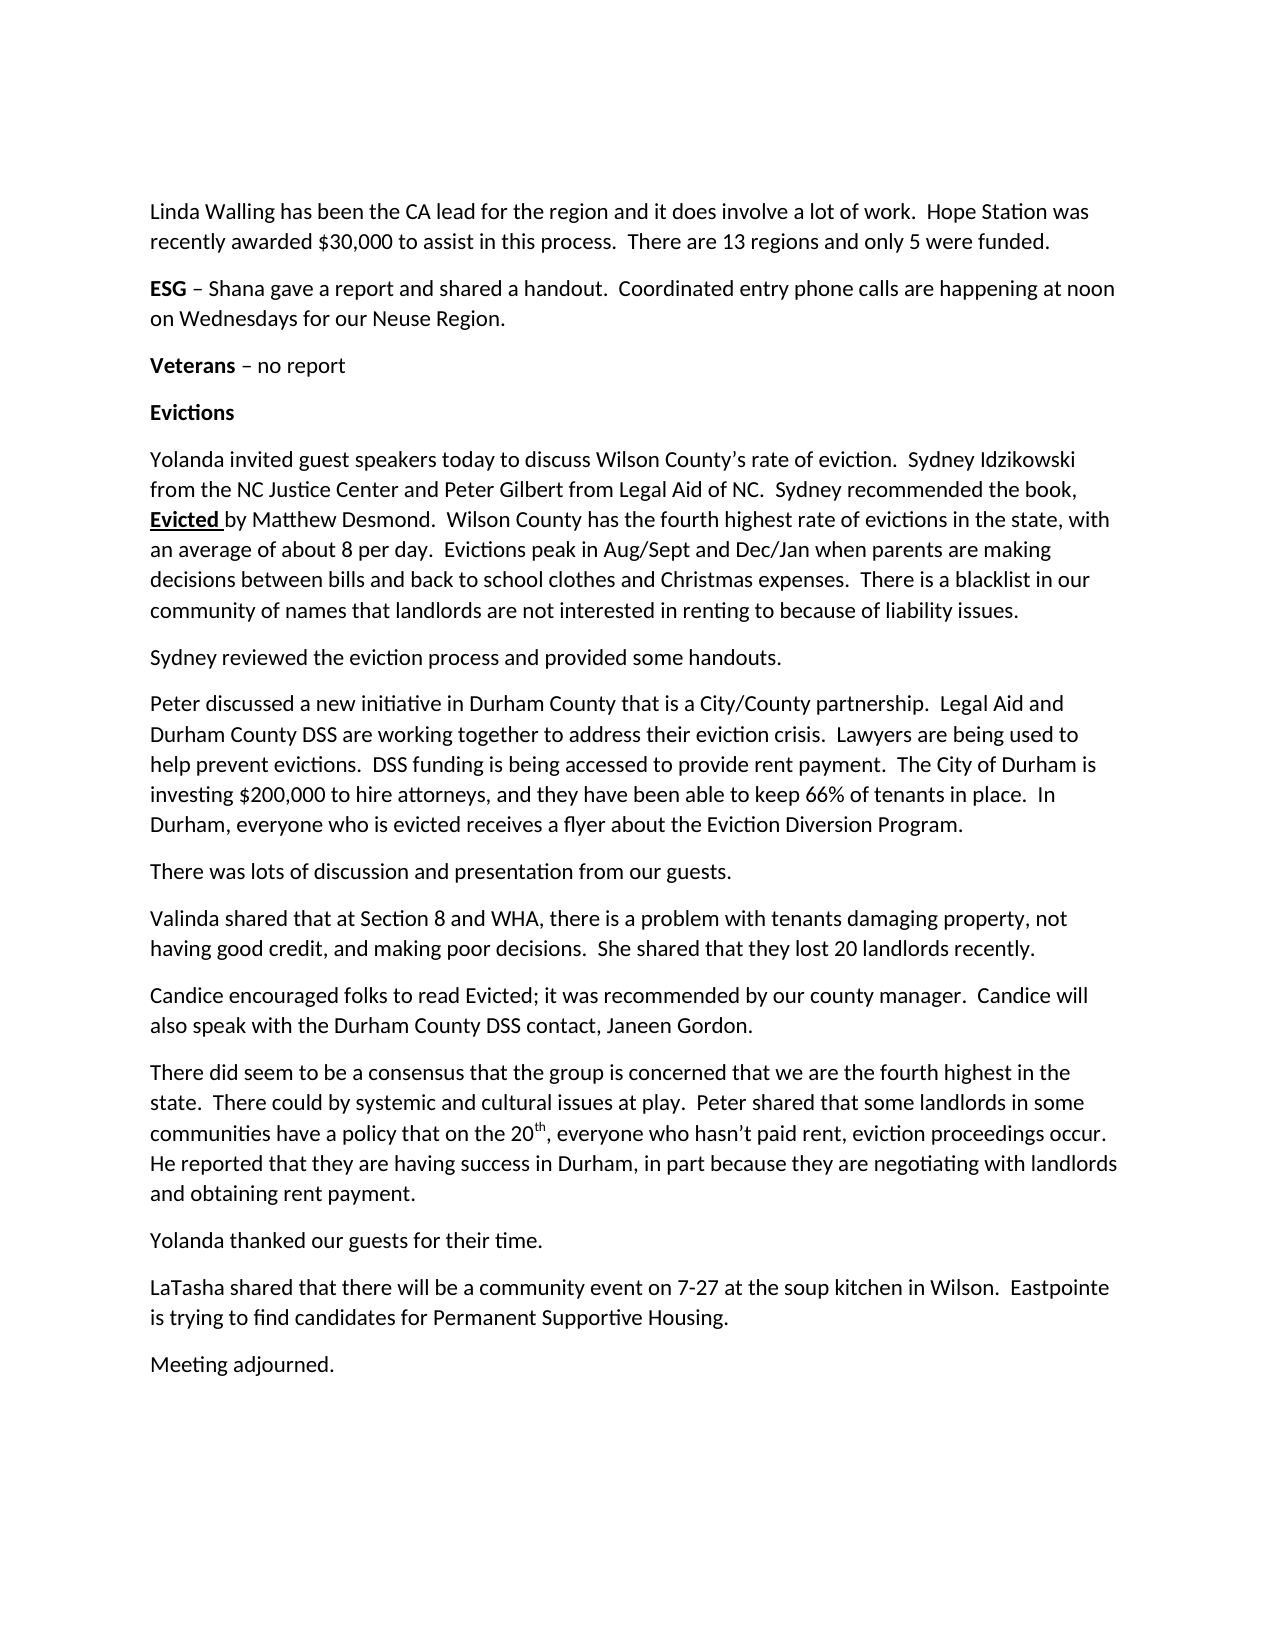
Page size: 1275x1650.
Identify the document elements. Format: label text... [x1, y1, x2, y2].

text Sydney reviewed the eviction process and provided some handouts. [150, 643, 1125, 671]
text LaTasha shared that there will be a community event on 7-27 at the soup kitchen in Wilson. Eastpointe is trying to find candidates for Permanent Supportive Housing. [150, 1273, 1125, 1331]
text Peter discussed a new initiative in Durham County that is a City/County partnership. Legal Aid and Durham County DSS are working together to address their eviction crisis. Lawyers are being used to help prevent evictions. DSS funding is being accessed to provide rent payment. The City of Durham is investing $200,000 to hire attorneys, and they have been able to keep 66% of tenants in place. In Durham, everyone who is evicted receives a flyer about the Eviction Diversion Program. [150, 689, 1125, 838]
text Yolanda thanked our guests for their time. [150, 1226, 1125, 1254]
text There did seem to be a consensus that the group is concerned that we are the fourth highest in the state. There could by systemic and cultural issues at play. Peter shared that some landlords in some communities have a policy that on the 20th, everyone who hasn’t paid rent, eviction proceedings occur. He reported that they are having success in Durham, in part because they are negotiating with landlords and obtaining rent payment. [150, 1058, 1125, 1207]
text Linda Walling has been the CA lead for the region and it does involve a lot of work. Hope Station was recently awarded $30,000 to assist in this process. There are 13 regions and only 5 were funded. [150, 197, 1125, 255]
text Evictions [150, 398, 1125, 426]
text There was lots of discussion and presentation from our guests. [150, 857, 1125, 885]
text Valinda shared that at Section 8 and WHA, there is a problem with tenants damaging property, not having good credit, and making poor decisions. She shared that they lost 20 landlords recently. [150, 904, 1125, 962]
text ESG – Shana gave a report and shared a handout. Coordinated entry phone calls are happening at noon on Wednesdays for our Neuse Region. [150, 274, 1125, 332]
text Meeting adjourned. [150, 1350, 1125, 1378]
text Veterans – no report [150, 351, 1125, 379]
text Candice encouraged folks to read Evicted; it was recommended by our county manager. Candice will also speak with the Durham County DSS contact, Janeen Gordon. [150, 981, 1125, 1039]
text Yolanda invited guest speakers today to discuss Wilson County’s rate of eviction. Sydney Idzikowski from the NC Justice Center and Peter Gilbert from Legal Aid of NC. Sydney recommended the book, Evicted by Matthew Desmond. Wilson County has the fourth highest rate of evictions in the state, with an average of about 8 per day. Evictions peak in Aug/Sept and Dec/Jan when parents are making decisions between bills and back to school clothes and Christmas expenses. There is a blacklist in our community of names that landlords are not interested in renting to because of liability issues. [150, 445, 1125, 624]
